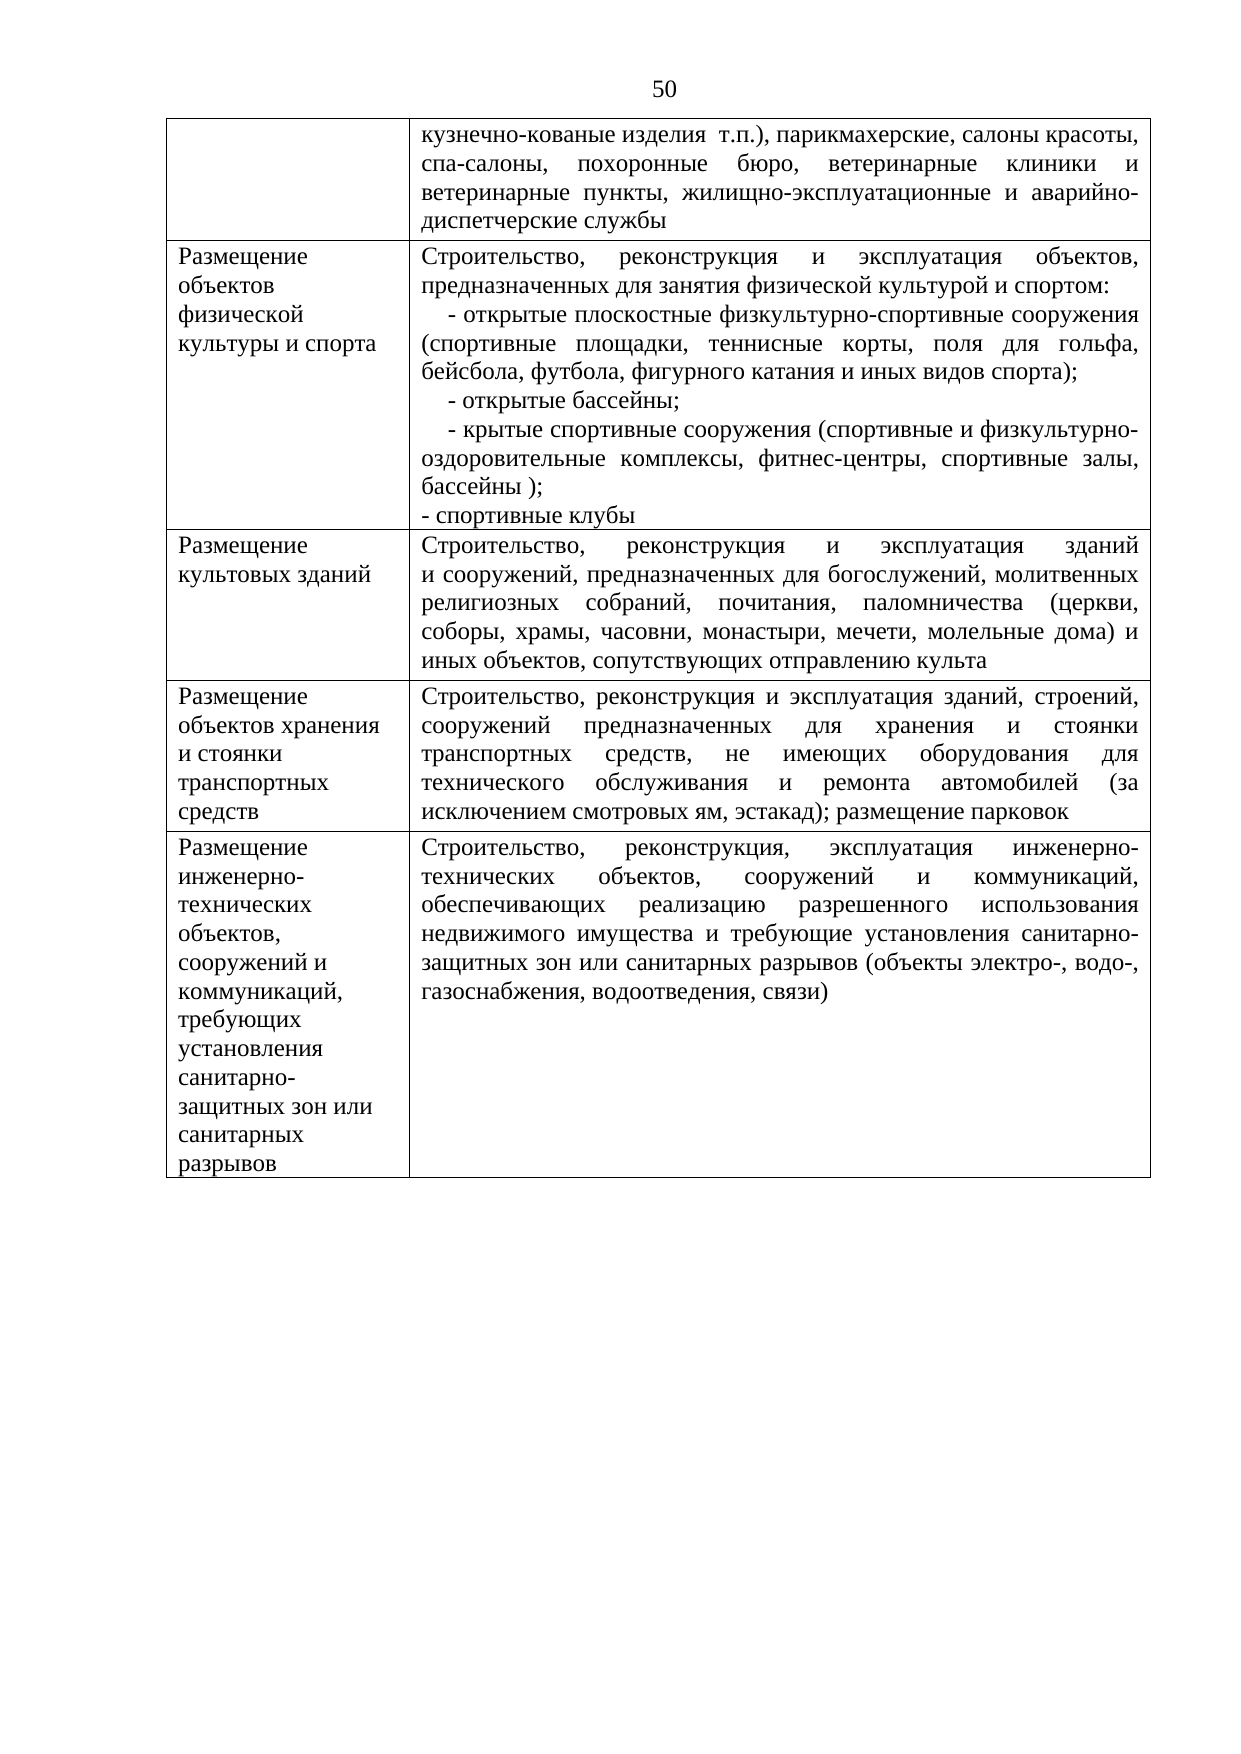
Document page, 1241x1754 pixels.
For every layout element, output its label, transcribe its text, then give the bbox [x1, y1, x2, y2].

table_cell Строительство, реконструкция и эксплуатация зданий, строений, сооружений предназначенных для хранения и стоянки транспортных средств, не имеющих оборудования для технического обслуживания и ремонта автомобилей (за исключением смотровых ям, эстакад); размещение парковок [410, 681, 1150, 831]
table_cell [410, 119, 1150, 240]
table_cell Строительство, реконструкция, эксплуатация инженерно-технических объектов, сооружений и коммуникаций, обеспечивающих реализацию разрешенного использования недвижимого имущества и требующие установления санитарно-защитных зон или санитарных разрывов (объекты электро-, водо-, газоснабжения, водоотведения, связи) [410, 832, 1150, 1177]
table_cell Размещение объектов физической культуры и спорта [167, 241, 409, 529]
table_cell Строительство, реконструкция и эксплуатация объектов, предназначенных для занятия физической культурой и спортом: - открытые плоскостные физкультурно-спортивные сооружения (спортивные площадки, теннисные корты, поля для гольфа, бейсбола, футбола, фигурного катания и иных видов спорта); - открытые бассейны; - крытые спортивные сооружения (спортивные и физкультурно-оздоровительные комплексы, фитнес-центры, спортивные залы, бассейны ); - спортивные клубы [410, 241, 1150, 529]
table_cell Размещение культовых зданий [167, 530, 409, 680]
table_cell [167, 119, 409, 240]
table_cell Размещение инженерно-технических объектов, сооружений и коммуникаций, требующих установления санитарно-защитных зон или санитарных разрывов [167, 832, 409, 1177]
table_cell Строительство, реконструкция и эксплуатация зданий и сооружений, предназначенных для богослужений, молитвенных религиозных собраний, почитания, паломничества (церкви, соборы, храмы, часовни, монастыри, мечети, молельные дома) и иных объектов, сопутствующих отправлению культа [410, 530, 1150, 680]
table_cell Размещение объектов хранения и стоянки транспортных средств [167, 681, 409, 831]
